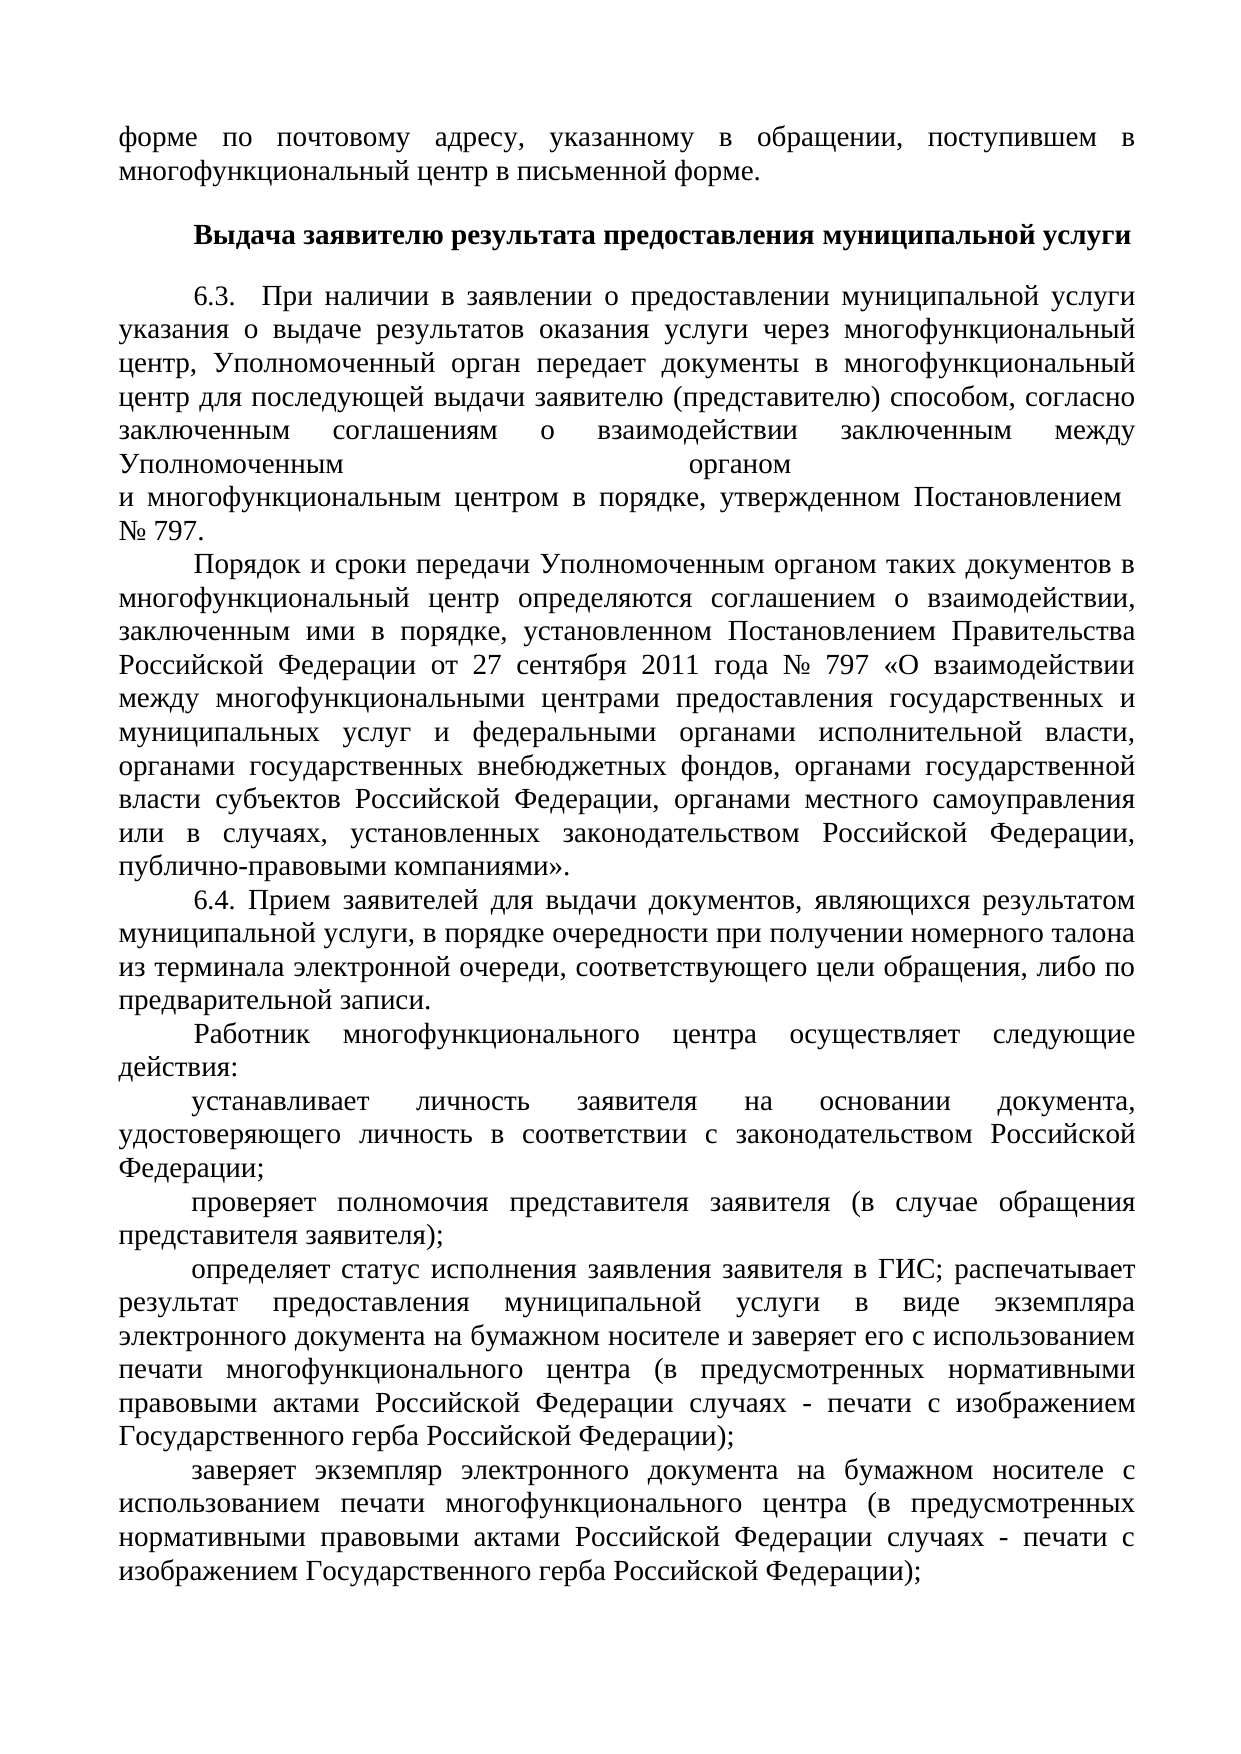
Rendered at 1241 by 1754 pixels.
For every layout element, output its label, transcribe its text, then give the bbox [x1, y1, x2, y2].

text Порядок и сроки передачи Уполномоченным органом таких документов в многофункциональный центр определяются соглашением о взаимодействии, заключенным ими в порядке, установленном Постановлением Правительства Российской Федерации от 27 сентября 2011 года № 797 «О взаимодействии между многофункциональными центрами предоставления государственных и муниципальных услуг и федеральными органами исполнительной власти, органами государственных внебюджетных фондов, органами государственной власти субъектов Российской Федерации, органами местного самоуправления или в случаях, установленных законодательством Российской Федерации, публично-правовыми компаниями». [118, 547, 1136, 882]
text определяет статус исполнения заявления заявителя в ГИС; распечатывает результат предоставления муниципальной услуги в виде экземпляра электронного документа на бумажном носителе и заверяет его с использованием печати многофункционального центра (в предусмотренных нормативными правовыми актами Российской Федерации случаях - печати с изображением Государственного герба Российской Федерации); [118, 1251, 1136, 1452]
text заверяет экземпляр электронного документа на бумажном носителе с использованием печати многофункционального центра (в предусмотренных нормативными правовыми актами Российской Федерации случаях - печати с изображением Государственного герба Российской Федерации); [118, 1452, 1136, 1587]
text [118, 120, 1136, 187]
list Прием заявителей для выдачи документов, являющихся результатом муниципальной услуги, в порядке очередности при получении номерного талона из терминала электронной очереди, соответствующего цели обращения, либо по предварительной записи. [118, 882, 1136, 1016]
text Работник многофункционального центра осуществляет следующие действия: [118, 1016, 1136, 1083]
text Выдача заявителю результата предоставления муниципальной услуги [118, 222, 1138, 250]
text проверяет полномочия представителя заявителя (в случае обращения представителя заявителя); [118, 1184, 1136, 1251]
list При наличии в заявлении о предоставлении муниципальной услуги указания о выдаче результатов оказания услуги через многофункциональный центр, Уполномоченный орган передает документы в многофункциональный центр для последующей выдачи заявителю (представителю) способом, согласно заключенным соглашениям о взаимодействии заключенным между Уполномоченным органом и многофункциональным центром в порядке, утвержденном Постановлением № 797. [118, 278, 1136, 547]
text устанавливает личность заявителя на основании документа, удостоверяющего личность в соответствии с законодательством Российской Федерации; [118, 1083, 1136, 1184]
